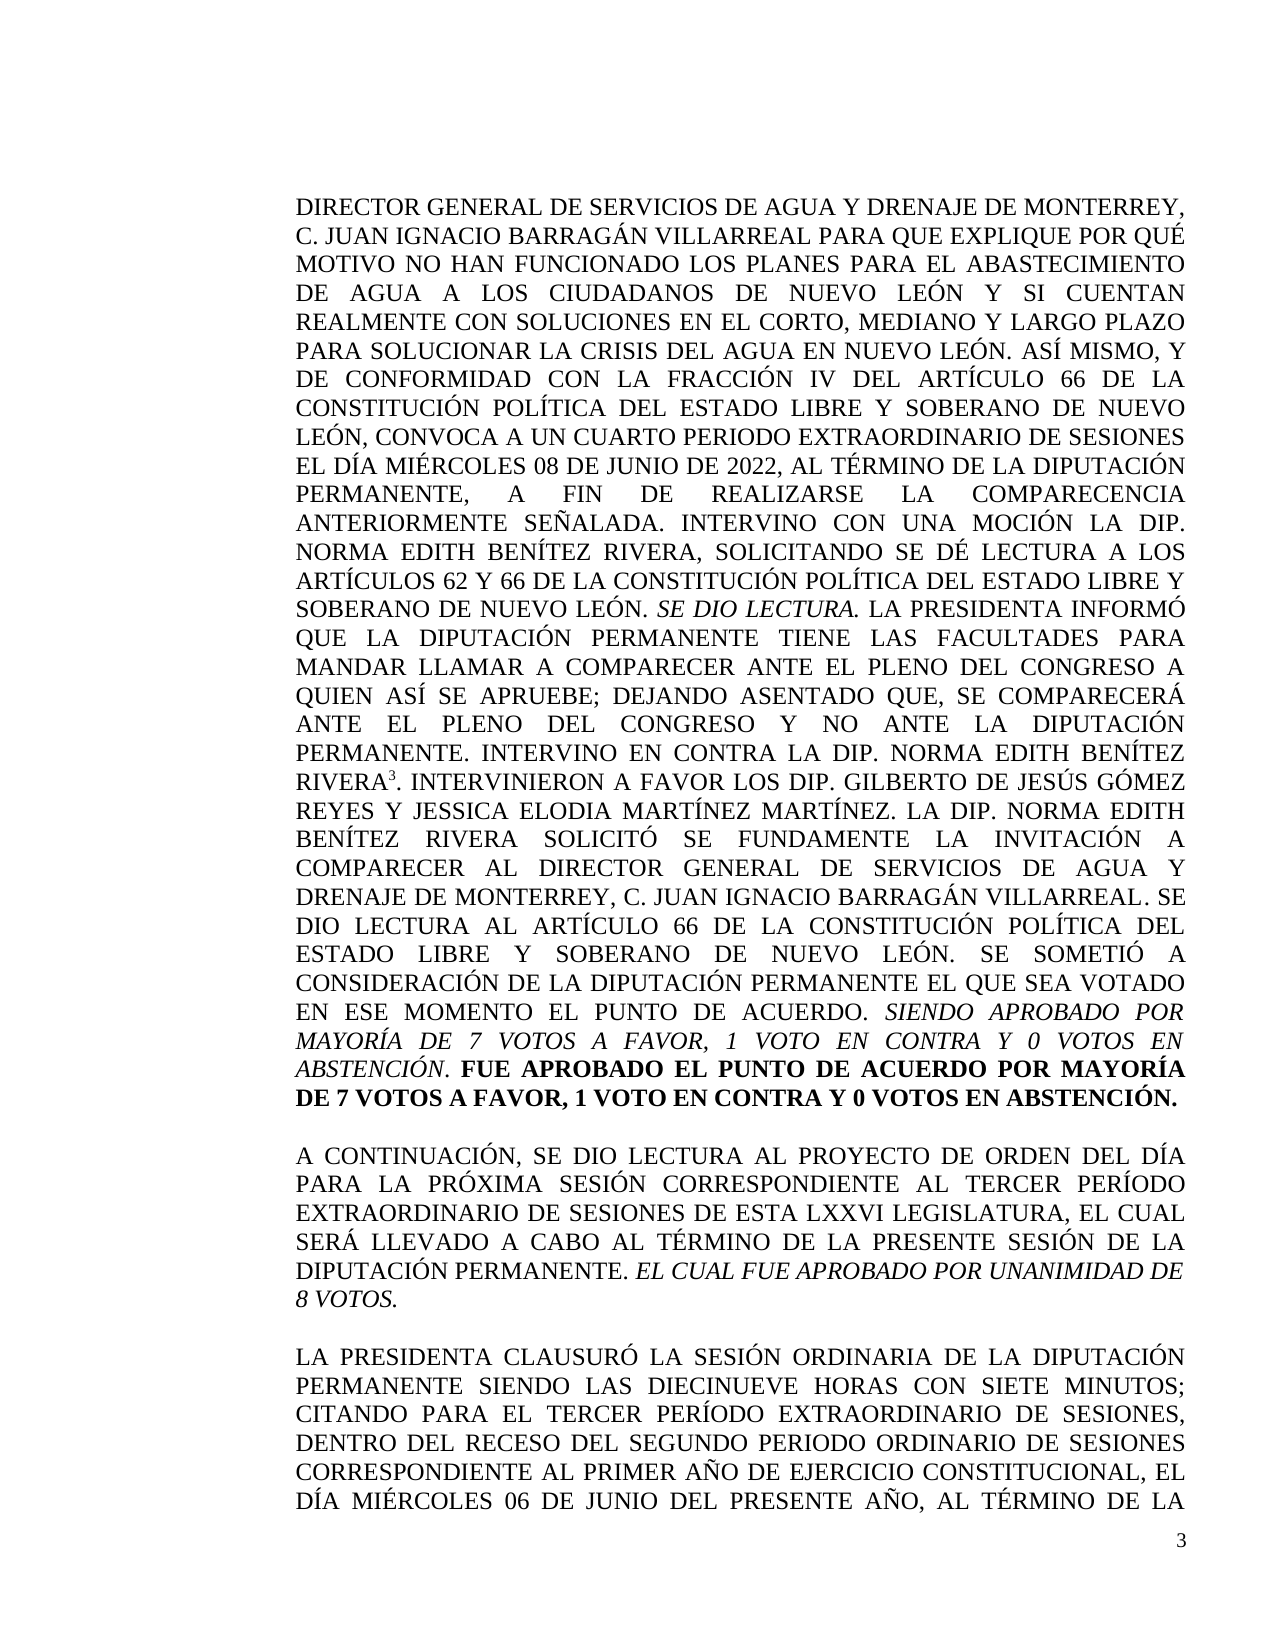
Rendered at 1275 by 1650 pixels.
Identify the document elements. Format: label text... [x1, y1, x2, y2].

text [295, 1342, 1186, 1514]
text A CONTINUACIÓN, SE DIO LECTURA AL PROYECTO DE ORDEN DEL DÍA PARA LA PRÓXIMA SESIÓN CORRESPONDIENTE AL TERCER PERÍODO EXTRAORDINARIO DE SESIONES DE ESTA LXXVI LEGISLATURA, EL CUAL SERÁ LLEVADO A CABO AL TÉRMINO DE LA PRESENTE SESIÓN DE LA DIPUTACIÓN PERMANENTE. EL CUAL FUE APROBADO POR UNANIMIDAD DE 8 VOTOS. [295, 1141, 1186, 1313]
text EL DIP. GILBERTO DE JESÚS GÓMEZ REYES, INTEGRANTE DEL GRUPO LEGISLATIVO DEL PARTIDO ACCIÓN NACIONAL, PRESENTÓ UN PUNTO DE ACUERDO POR EL QUE, DE CONFORMIDAD CON EL ARTÍCULO 62 DE LA CONSTITUCIÓN POLÍTICA DEL ESTADO LIBRE Y SOBERANO DE NUEVO LEÓN, SOLICITA LA COMPARECENCIA ANTE ESTA SOBERANÍA DEL DIRECTOR GENERAL DE SERVICIOS DE AGUA Y DRENAJE DE MONTERREY, C. JUAN IGNACIO BARRAGÁN VILLARREAL PARA QUE EXPLIQUE POR QUÉ MOTIVO NO HAN FUNCIONADO LOS PLANES PARA EL ABASTECIMIENTO DE AGUA A LOS CIUDADANOS DE NUEVO LEÓN Y SI CUENTAN REALMENTE CON SOLUCIONES EN EL CORTO, MEDIANO Y LARGO PLAZO PARA SOLUCIONAR LA CRISIS DEL AGUA EN NUEVO LEÓN. ASÍ MISMO, Y DE CONFORMIDAD CON LA FRACCIÓN IV DEL ARTÍCULO 66 DE LA CONSTITUCIÓN POLÍTICA DEL ESTADO LIBRE Y SOBERANO DE NUEVO LEÓN, CONVOCA A UN CUARTO PERIODO EXTRAORDINARIO DE SESIONES EL DÍA MIÉRCOLES 08 DE JUNIO DE 2022, AL TÉRMINO DE LA DIPUTACIÓN PERMANENTE, A FIN DE REALIZARSE LA COMPARECENCIA ANTERIORMENTE SEÑALADA. INTERVINO CON UNA MOCIÓN LA DIP. NORMA EDITH BENÍTEZ RIVERA, SOLICITANDO SE DÉ LECTURA A LOS ARTÍCULOS 62 Y 66 DE LA CONSTITUCIÓN POLÍTICA DEL ESTADO LIBRE Y SOBERANO DE NUEVO LEÓN. SE DIO LECTURA. LA PRESIDENTA INFORMÓ QUE LA DIPUTACIÓN PERMANENTE TIENE LAS FACULTADES PARA MANDAR LLAMAR A COMPARECER ANTE EL PLENO DEL CONGRESO A QUIEN ASÍ SE APRUEBE; DEJANDO ASENTADO QUE, SE COMPARECERÁ ANTE EL PLENO DEL CONGRESO Y NO ANTE LA DIPUTACIÓN PERMANENTE. INTERVINO EN CONTRA LA DIP. NORMA EDITH BENÍTEZ RIVERA3. INTERVINIERON A FAVOR LOS DIP. GILBERTO DE JESÚS GÓMEZ REYES Y JESSICA ELODIA MARTÍNEZ MARTÍNEZ. LA DIP. NORMA EDITH BENÍTEZ RIVERA SOLICITÓ SE FUNDAMENTE LA INVITACIÓN A COMPARECER AL DIRECTOR GENERAL DE SERVICIOS DE AGUA Y DRENAJE DE MONTERREY, C. JUAN IGNACIO BARRAGÁN VILLARREAL. SE DIO LECTURA AL ARTÍCULO 66 DE LA CONSTITUCIÓN POLÍTICA DEL ESTADO LIBRE Y SOBERANO DE NUEVO LEÓN. SE SOMETIÓ A CONSIDERACIÓN DE LA DIPUTACIÓN PERMANENTE EL QUE SEA VOTADO EN ESE MOMENTO EL PUNTO DE ACUERDO. SIENDO APROBADO POR MAYORÍA DE 7 VOTOS A FAVOR, 1 VOTO EN CONTRA Y 0 VOTOS EN ABSTENCIÓN. FUE APROBADO EL PUNTO DE ACUERDO POR MAYORÍA DE 7 VOTOS A FAVOR, 1 VOTO EN CONTRA Y 0 VOTOS EN ABSTENCIÓN. [295, 537, 1186, 882]
text EL DIP. GILBERTO DE JESÚS GÓMEZ REYES, INTEGRANTE DEL GRUPO LEGISLATIVO DEL PARTIDO ACCIÓN NACIONAL, PRESENTÓ UN PUNTO DE ACUERDO POR EL QUE, DE CONFORMIDAD CON EL ARTÍCULO 62 DE LA CONSTITUCIÓN POLÍTICA DEL ESTADO LIBRE Y SOBERANO DE NUEVO LEÓN, SOLICITA LA COMPARECENCIA ANTE ESTA SOBERANÍA DEL DIRECTOR GENERAL DE SERVICIOS DE AGUA Y DRENAJE DE MONTERREY, C. JUAN IGNACIO BARRAGÁN VILLARREAL PARA QUE EXPLIQUE POR QUÉ MOTIVO NO HAN FUNCIONADO LOS PLANES PARA EL ABASTECIMIENTO DE AGUA A LOS CIUDADANOS DE NUEVO LEÓN Y SI CUENTAN REALMENTE CON SOLUCIONES EN EL CORTO, MEDIANO Y LARGO PLAZO PARA SOLUCIONAR LA CRISIS DEL AGUA EN NUEVO LEÓN. ASÍ MISMO, Y DE CONFORMIDAD CON LA FRACCIÓN IV DEL ARTÍCULO 66 DE LA CONSTITUCIÓN POLÍTICA DEL ESTADO LIBRE Y SOBERANO DE NUEVO LEÓN, CONVOCA A UN CUARTO PERIODO EXTRAORDINARIO DE SESIONES EL DÍA MIÉRCOLES 08 DE JUNIO DE 2022, AL TÉRMINO DE LA DIPUTACIÓN PERMANENTE, A FIN DE REALIZARSE LA COMPARECENCIA ANTERIORMENTE SEÑALADA. INTERVINO CON UNA MOCIÓN LA DIP. NORMA EDITH BENÍTEZ RIVERA, SOLICITANDO SE DÉ LECTURA A LOS ARTÍCULOS 62 Y 66 DE LA CONSTITUCIÓN POLÍTICA DEL ESTADO LIBRE Y SOBERANO DE NUEVO LEÓN. SE DIO LECTURA. LA PRESIDENTA INFORMÓ QUE LA DIPUTACIÓN PERMANENTE TIENE LAS FACULTADES PARA MANDAR LLAMAR A COMPARECER ANTE EL PLENO DEL CONGRESO A QUIEN ASÍ SE APRUEBE; DEJANDO ASENTADO QUE, SE COMPARECERÁ ANTE EL PLENO DEL CONGRESO Y NO ANTE LA DIPUTACIÓN PERMANENTE. INTERVINO EN CONTRA LA DIP. NORMA EDITH BENÍTEZ RIVERA3. INTERVINIERON A FAVOR LOS DIP. GILBERTO DE JESÚS GÓMEZ REYES Y JESSICA ELODIA MARTÍNEZ MARTÍNEZ. LA DIP. NORMA EDITH BENÍTEZ RIVERA SOLICITÓ SE FUNDAMENTE LA INVITACIÓN A COMPARECER AL DIRECTOR GENERAL DE SERVICIOS DE AGUA Y DRENAJE DE MONTERREY, C. JUAN IGNACIO BARRAGÁN VILLARREAL. SE DIO LECTURA AL ARTÍCULO 66 DE LA CONSTITUCIÓN POLÍTICA DEL ESTADO LIBRE Y SOBERANO DE NUEVO LEÓN. SE SOMETIÓ A CONSIDERACIÓN DE LA DIPUTACIÓN PERMANENTE EL QUE SEA VOTADO EN ESE MOMENTO EL PUNTO DE ACUERDO. SIENDO APROBADO POR MAYORÍA DE 7 VOTOS A FAVOR, 1 VOTO EN CONTRA Y 0 VOTOS EN ABSTENCIÓN. FUE APROBADO EL PUNTO DE ACUERDO POR MAYORÍA DE 7 VOTOS A FAVOR, 1 VOTO EN CONTRA Y 0 VOTOS EN ABSTENCIÓN. [295, 882, 1186, 1112]
